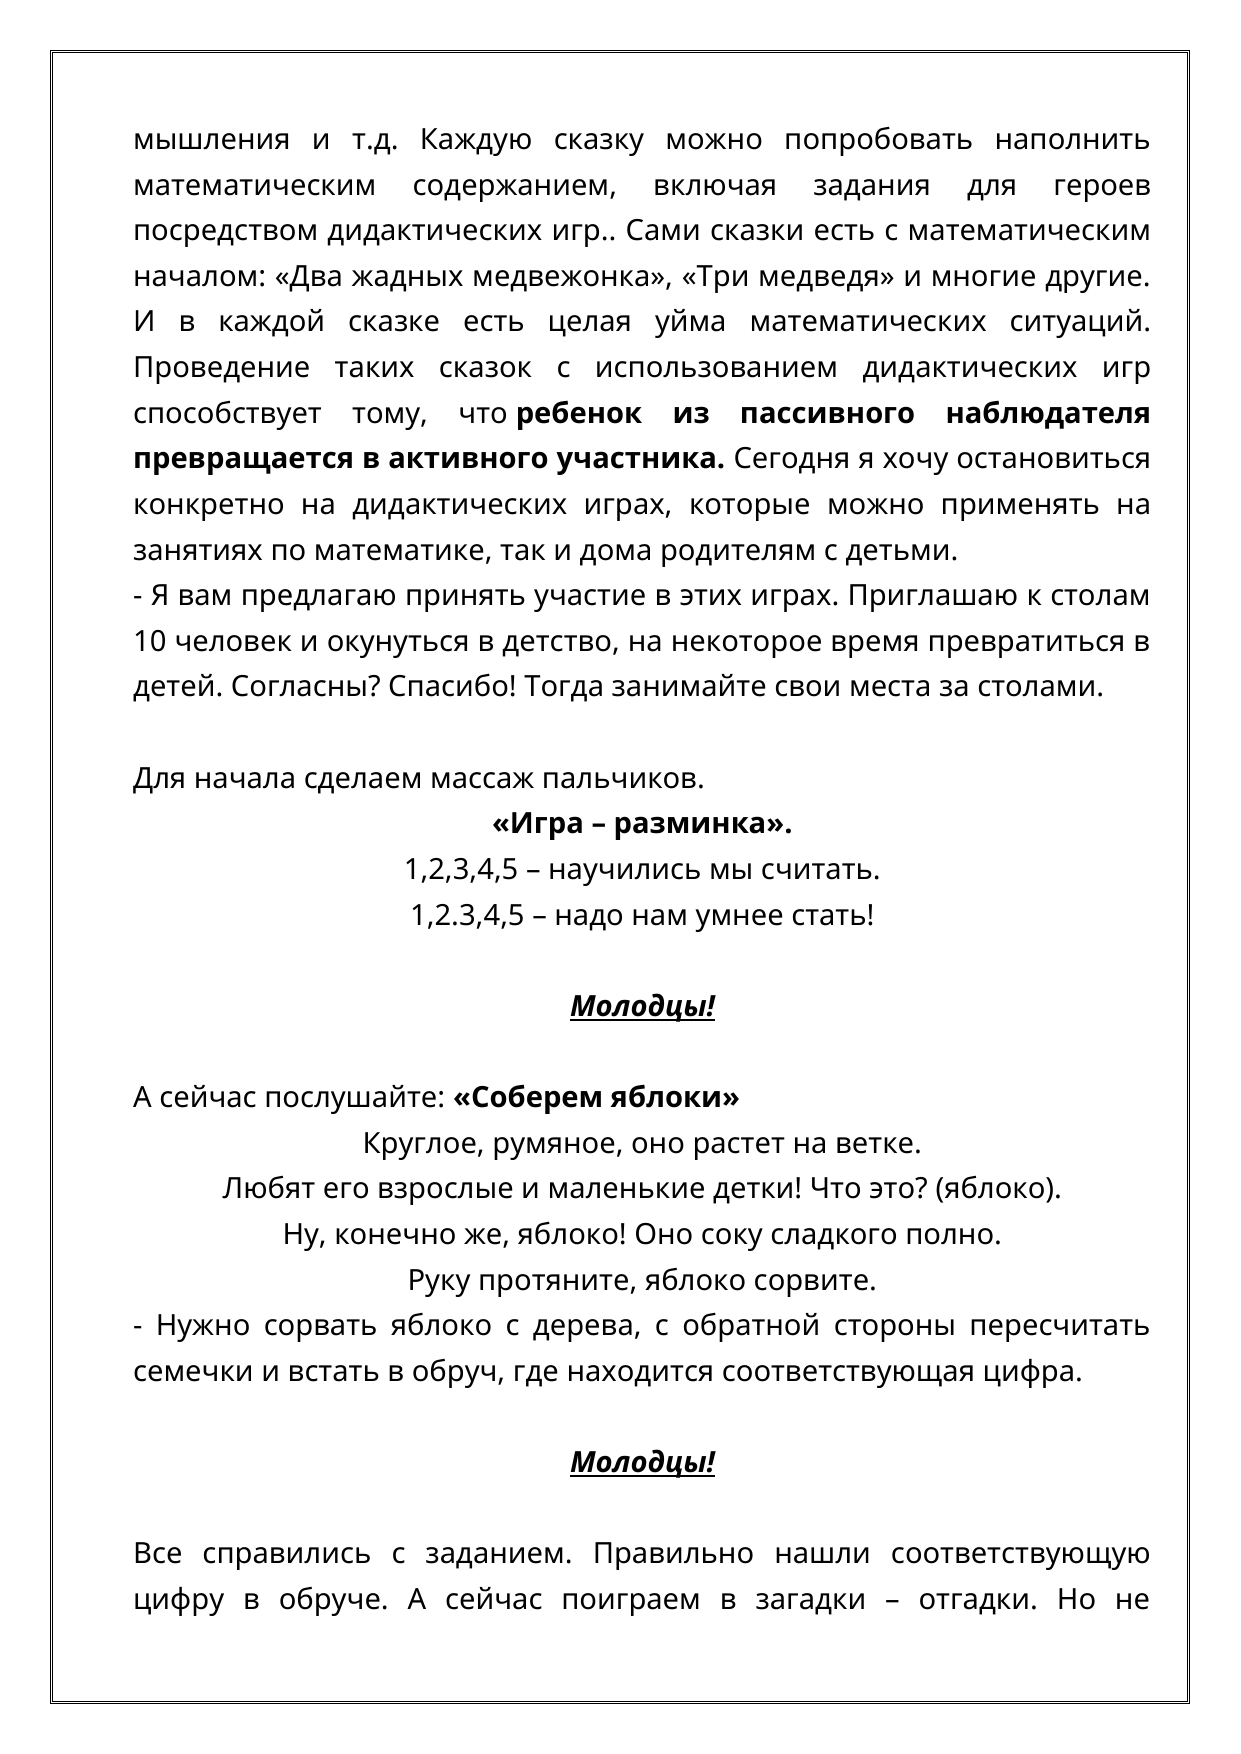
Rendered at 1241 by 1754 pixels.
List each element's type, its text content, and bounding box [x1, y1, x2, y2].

text - Я вам предлагаю принять участие в этих играх. Приглашаю к столам 10 человек и окунуться в детство, на некоторое время превратиться в детей. Согласны? Спасибо! Тогда занимайте свои места за столами. [133, 574, 1152, 705]
text Молодцы! [133, 1441, 1152, 1481]
text «Игра – разминка». [133, 802, 1152, 842]
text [133, 118, 1152, 568]
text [133, 1532, 1152, 1618]
text Круглое, румяное, оно растет на ветке. [133, 1122, 1152, 1162]
text 1,2,3,4,5 – научились мы считать. [133, 848, 1152, 888]
text Молодцы! [133, 985, 1152, 1025]
text Любят его взрослые и маленькие детки! Что это? (яблоко). [133, 1167, 1152, 1207]
text Руку протяните, яблоко сорвите. [133, 1259, 1152, 1298]
text Для начала сделаем массаж пальчиков. [133, 757, 1152, 797]
text - Нужно сорвать яблоко с дерева, с обратной стороны пересчитать семечки и встать в обруч, где находится соответствующая цифра. [133, 1304, 1152, 1390]
text 1,2.3,4,5 – надо нам умнее стать! [133, 894, 1152, 933]
text Ну, конечно же, яблоко! Оно соку сладкого полно. [133, 1213, 1152, 1253]
text А сейчас послушайте: «Соберем яблоки» [133, 1076, 1152, 1116]
